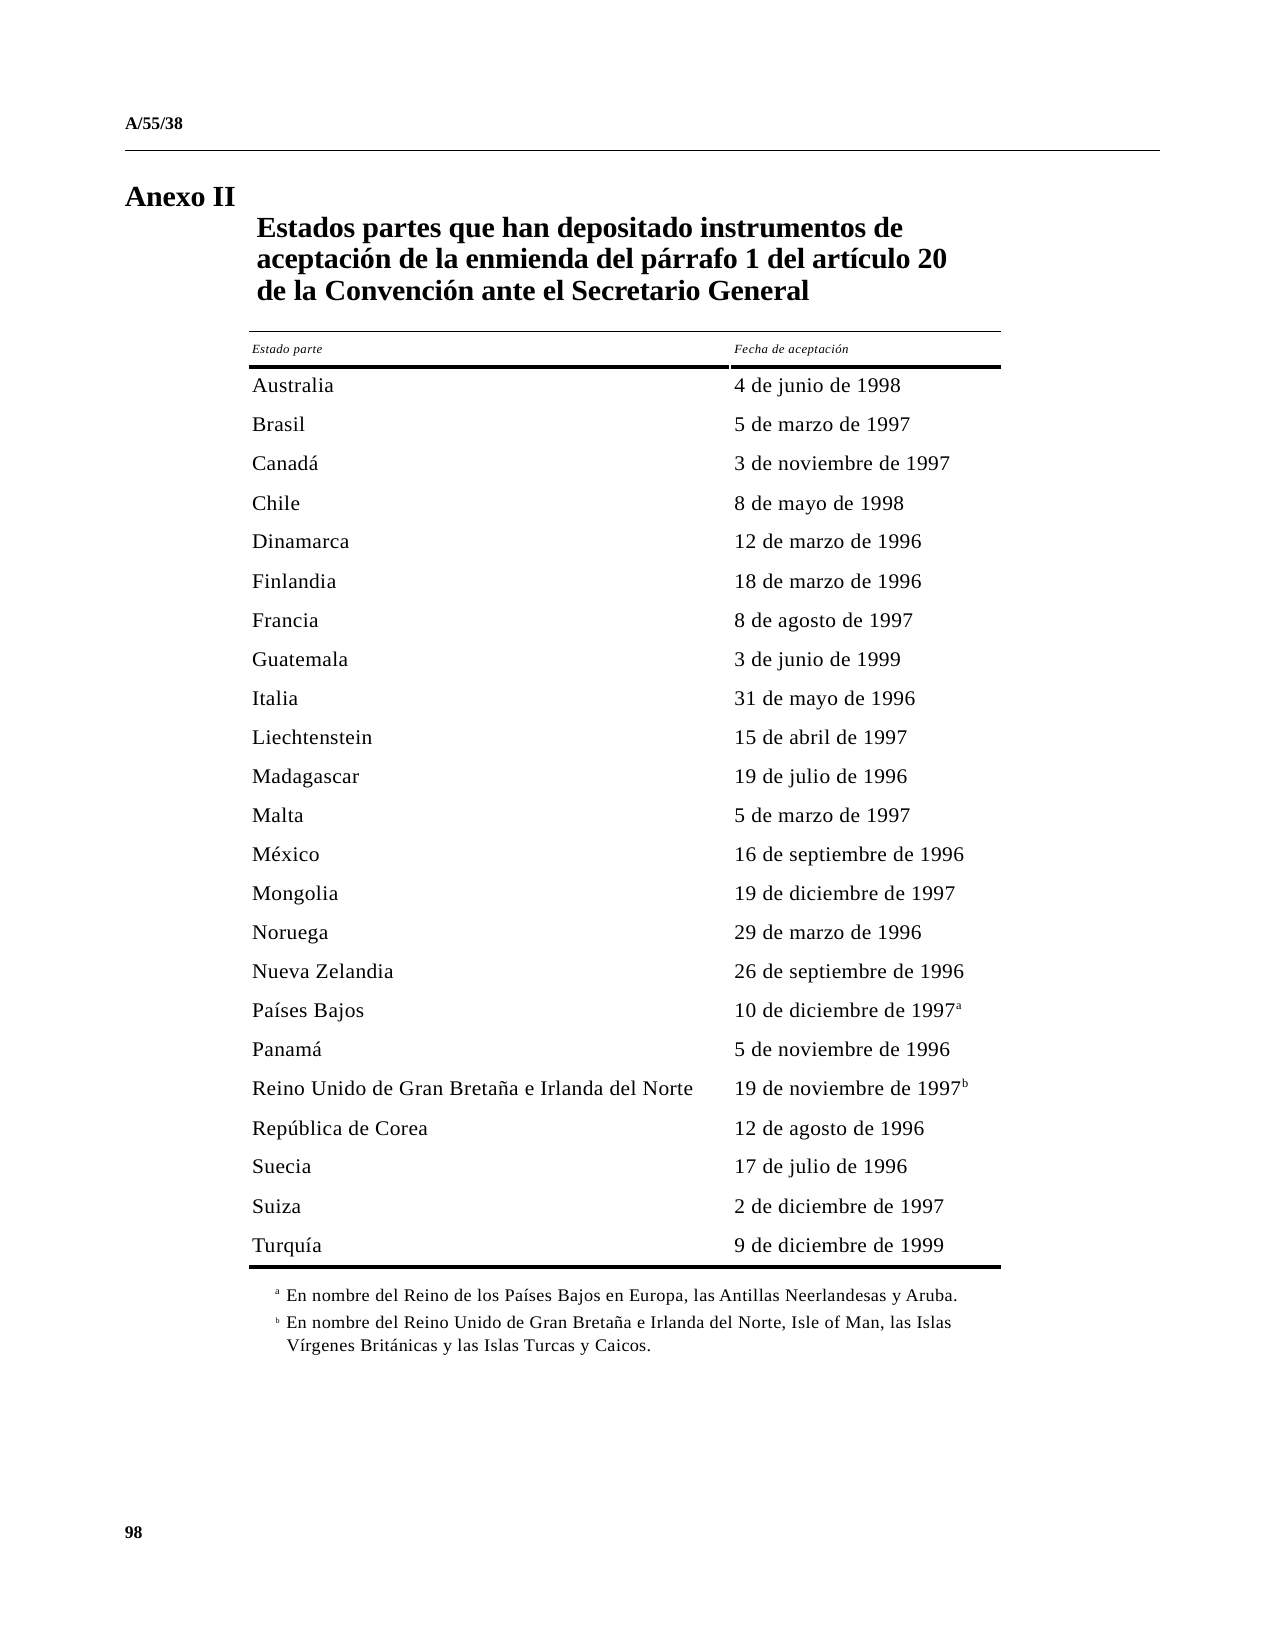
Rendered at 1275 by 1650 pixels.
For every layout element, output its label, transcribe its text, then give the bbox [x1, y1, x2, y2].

table_cell Reino Unido de Gran Bretaña e Irlanda del Norte [249, 1072, 729, 1109]
table_cell 19 de diciembre de 1997 [731, 876, 1001, 914]
table_cell República de Corea [249, 1111, 729, 1148]
table_cell 5 de marzo de 1997 [731, 408, 1001, 445]
table_cell Australia [249, 369, 729, 406]
table_header Estado parte [249, 332, 729, 365]
table_cell Dinamarca [249, 525, 729, 562]
table_cell 15 de abril de 1997 [731, 720, 1001, 758]
table_cell 17 de julio de 1996 [731, 1150, 1001, 1187]
table_cell 19 de julio de 1996 [731, 759, 1001, 797]
table_cell Italia [249, 681, 729, 718]
table_cell 18 de marzo de 1996 [731, 564, 1001, 601]
text a En nombre del Reino de los Países Bajos en Europa, las Antillas Neerlandesas y Aruba. [256, 1281, 1024, 1306]
table_cell Brasil [249, 408, 729, 445]
table_cell Liechtenstein [249, 720, 729, 758]
table_cell 2 de diciembre de 1997 [731, 1189, 1001, 1226]
table_cell 10 de diciembre de 1997a [731, 994, 1001, 1031]
table_cell Malta [249, 798, 729, 836]
table_cell 12 de marzo de 1996 [731, 525, 1001, 562]
table_cell Finlandia [249, 564, 729, 601]
table_cell 3 de noviembre de 1997 [731, 447, 1001, 484]
table_cell Panamá [249, 1033, 729, 1070]
table_cell 8 de mayo de 1998 [731, 486, 1001, 523]
table_cell Canadá [249, 447, 729, 484]
table_cell Países Bajos [249, 994, 729, 1031]
table_cell Francia [249, 603, 729, 640]
table_cell Guatemala [249, 642, 729, 679]
text Anexo II [124, 181, 1151, 213]
table_cell 29 de marzo de 1996 [731, 916, 1001, 953]
table_cell Suecia [249, 1150, 729, 1187]
table_cell 26 de septiembre de 1996 [731, 955, 1001, 992]
table_cell 12 de agosto de 1996 [731, 1111, 1001, 1148]
table_cell 5 de noviembre de 1996 [731, 1033, 1001, 1070]
table_cell México [249, 837, 729, 875]
table_cell Chile [249, 486, 729, 523]
table_cell 3 de junio de 1999 [731, 642, 1001, 679]
table_header Fecha de aceptación [731, 332, 1001, 365]
table_cell 9 de diciembre de 1999 [731, 1228, 1001, 1265]
table_cell 16 de septiembre de 1996 [731, 837, 1001, 875]
text Estados partes que han depositado instrumentos de aceptación de la enmienda del párrafo 1 del artículo 20 de la Convención ante el Secretario General [124, 213, 1019, 306]
table_cell 4 de junio de 1998 [731, 369, 1001, 406]
table_cell 5 de marzo de 1997 [731, 798, 1001, 836]
table_cell 19 de noviembre de 1997b [731, 1072, 1001, 1109]
text b En nombre del Reino Unido de Gran Bretaña e Irlanda del Norte, Isle of Man, las Islas Vírgenes Británicas y las Islas Turcas y Caicos. [256, 1310, 1024, 1356]
table_cell Nueva Zelandia [249, 955, 729, 992]
table_cell Noruega [249, 916, 729, 953]
table_cell Madagascar [249, 759, 729, 797]
table_cell Turquía [249, 1228, 729, 1265]
table_cell Suiza [249, 1189, 729, 1226]
table_cell 31 de mayo de 1996 [731, 681, 1001, 718]
table_cell 8 de agosto de 1997 [731, 603, 1001, 640]
table_cell Mongolia [249, 876, 729, 914]
